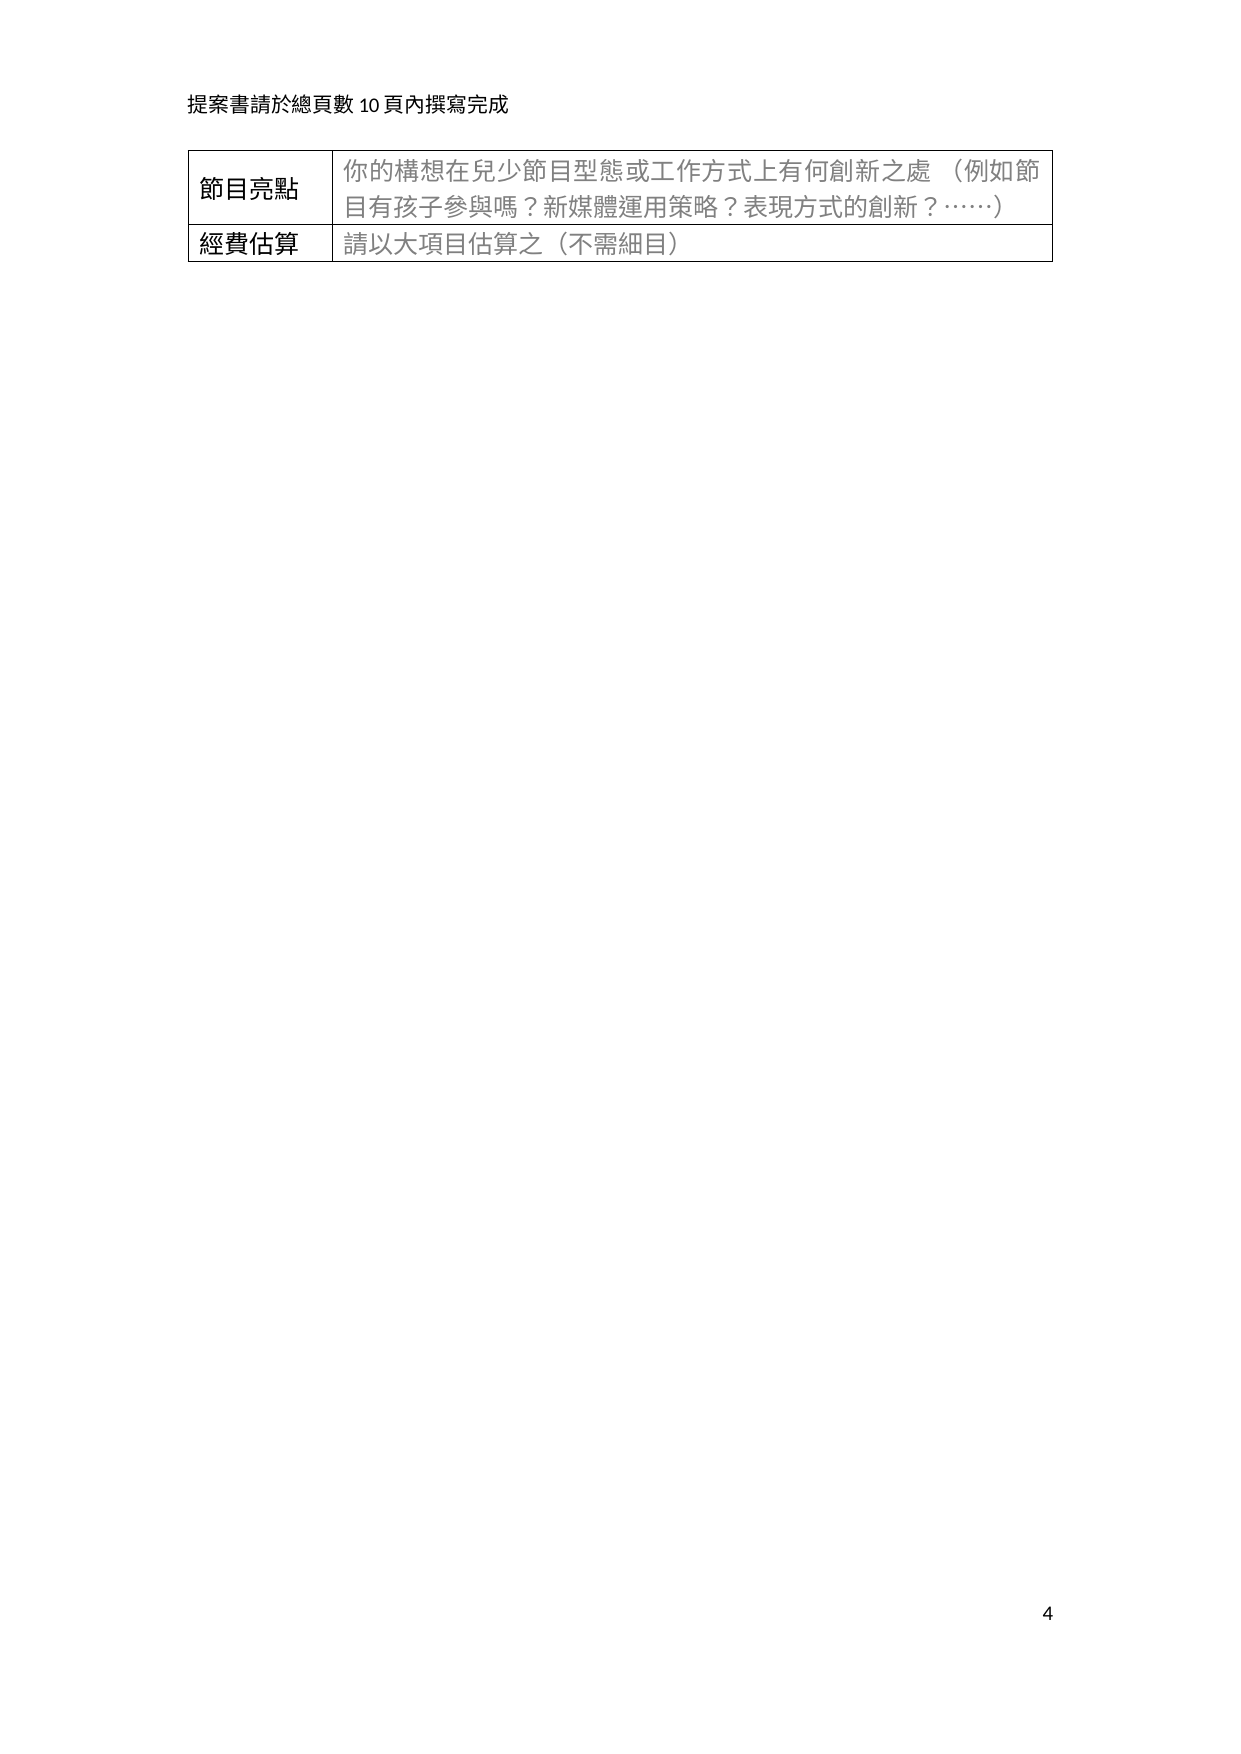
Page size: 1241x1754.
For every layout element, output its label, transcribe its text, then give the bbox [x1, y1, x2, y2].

table_cell 請以大項目估算之（不需細目） [333, 225, 1052, 261]
table_cell 你的構想在兒少節目型態或工作方式上有何創新之處 （例如節目有孩子參與嗎？新媒體運用策略？表現方式的創新？⋯⋯） [333, 151, 1052, 223]
table_cell 經費估算 [189, 225, 332, 261]
table_cell 節目亮點 [189, 151, 332, 223]
